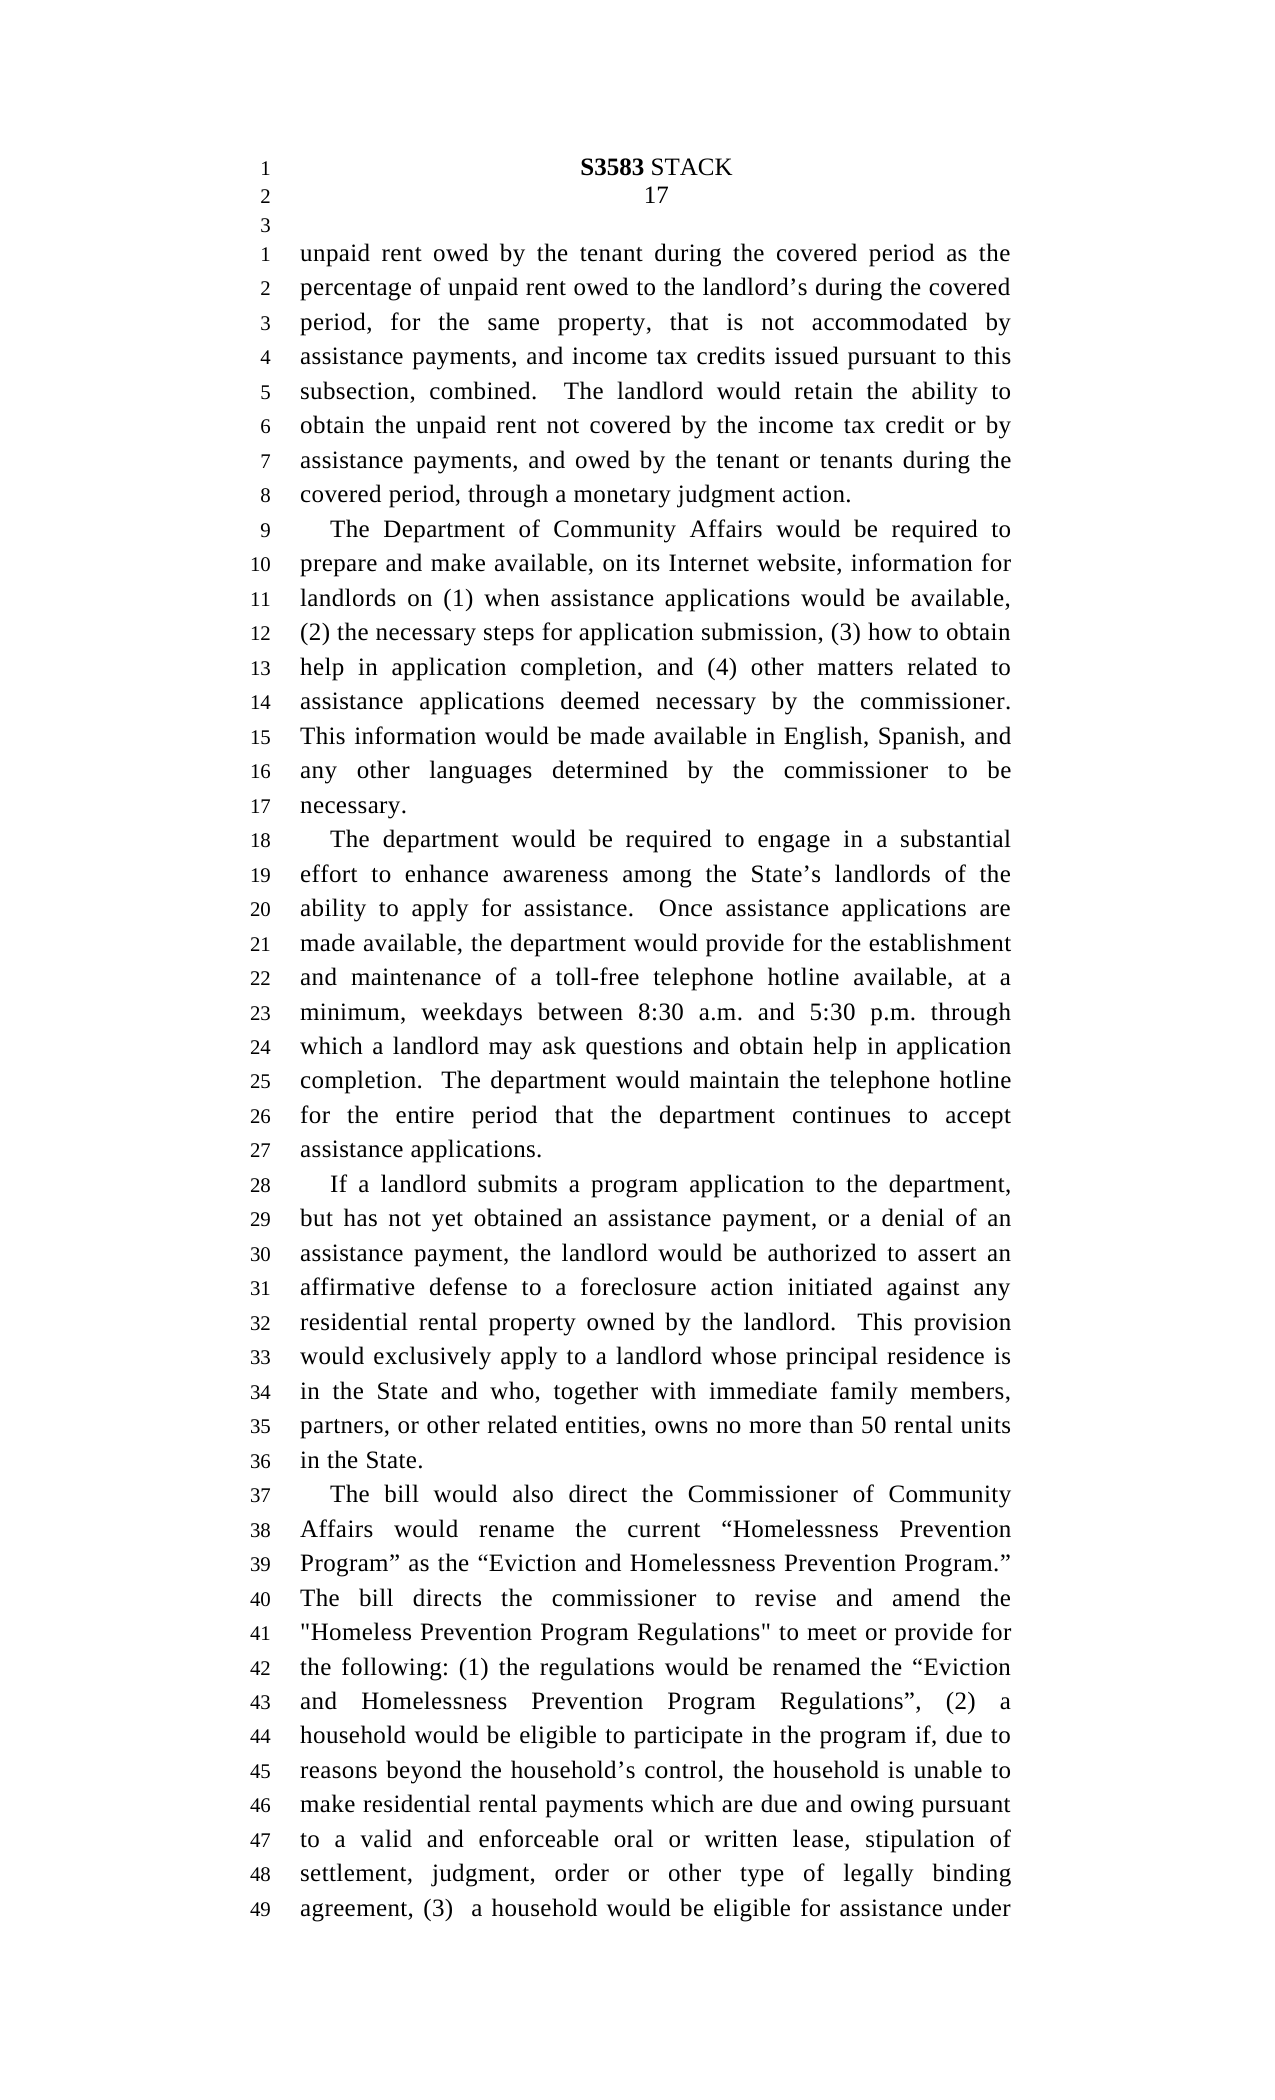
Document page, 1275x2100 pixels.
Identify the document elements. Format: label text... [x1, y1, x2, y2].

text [300, 1479, 1012, 1922]
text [300, 238, 1012, 508]
text The Department of Community Affairs would be required to prepare and make available, on its Internet website, information for landlords on (1) when assistance applications would be available, (2) the necessary steps for application submission, (3) how to obtain help in application completion, and (4) other matters related to assistance applications deemed necessary by the commissioner. This information would be made available in English, Spanish, and any other languages determined by the commissioner to be necessary. [300, 514, 1012, 818]
text If a landlord submits a program application to the department, but has not yet obtained an assistance payment, or a denial of an assistance payment, the landlord would be authorized to assert an affirmative defense to a foreclosure action initiated against any residential rental property owned by the landlord. This provision would exclusively apply to a landlord whose principal residence is in the State and who, together with immediate family members, partners, or other related entities, owns no more than 50 rental units in the State. [300, 1169, 1012, 1473]
text The department would be required to engage in a substantial effort to enhance awareness among the State’s landlords of the ability to apply for assistance. Once assistance applications are made available, the department would provide for the establishment and maintenance of a toll-free telephone hotline available, at a minimum, weekdays between 8:30 a.m. and 5:30 p.m. through which a landlord may ask questions and obtain help in application completion. The department would maintain the telephone hotline for the entire period that the department continues to accept assistance applications. [300, 824, 1012, 1163]
